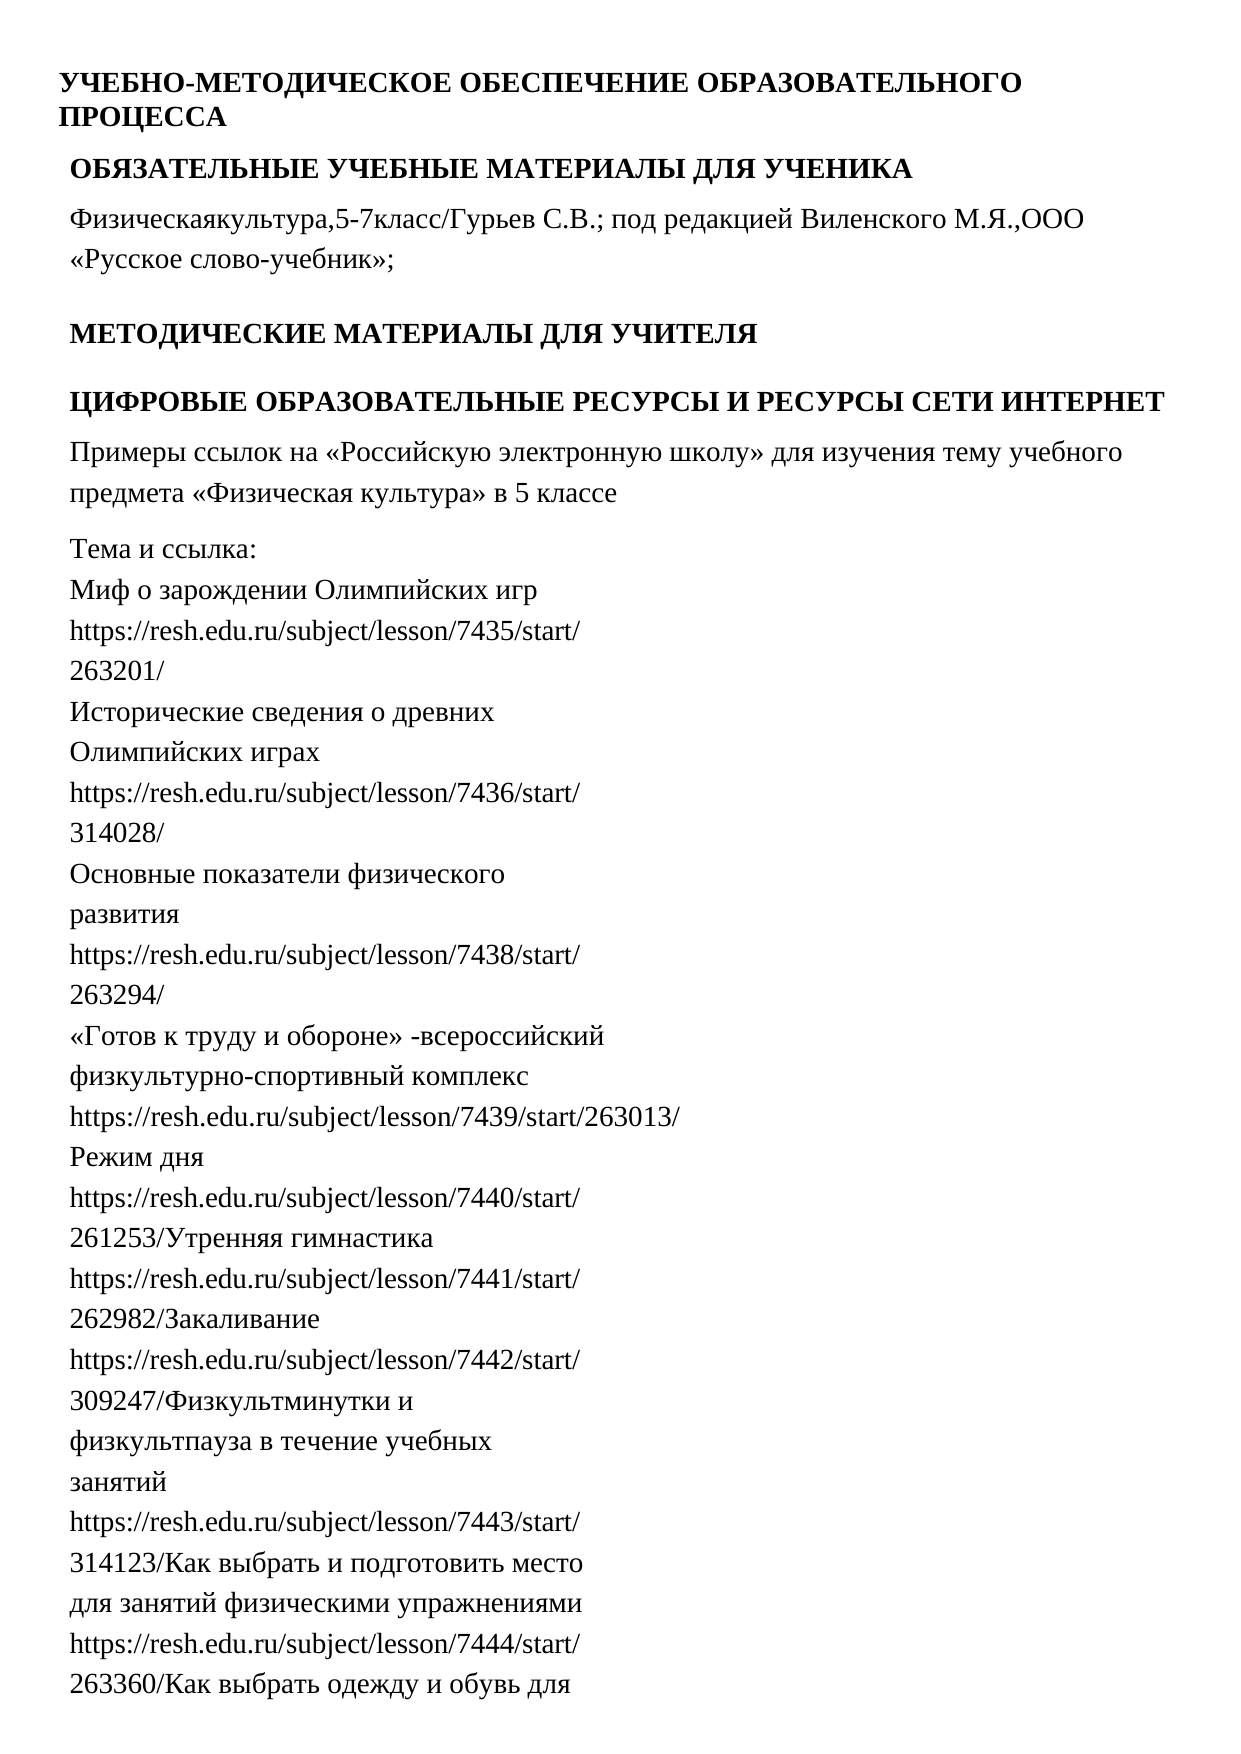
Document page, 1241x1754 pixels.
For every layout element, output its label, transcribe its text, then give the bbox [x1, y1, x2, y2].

text https://resh.edu.ru/subject/lesson/7443/start/314123/Как выбрать и подготовить место для занятий физическими упражнениями [69, 1504, 596, 1619]
text Тема и ссылка: [69, 532, 1182, 565]
text https://resh.edu.ru/subject/lesson/7439/start/263013/ [69, 1099, 695, 1132]
text Режим дня [69, 1139, 596, 1173]
text https://resh.edu.ru/subject/lesson/7444/start/263360/Как выбрать одежду и обувь для [69, 1626, 596, 1700]
text Олимпийских играх [69, 734, 596, 768]
text https://resh.edu.ru/subject/lesson/7436/start/314028/ [69, 775, 596, 849]
text https://resh.edu.ru/subject/lesson/7438/start/263294/ [69, 937, 596, 1011]
text «Готов к труду и обороне» -всероссийский физкультурно-спортивный комплекс [69, 1018, 695, 1092]
text https://resh.edu.ru/subject/lesson/7440/start/261253/Утренняя гимнастика [69, 1180, 596, 1254]
text Физическаякультура,5-7класс/Гурьев С.В.; под редакцией Виленского М.Я.,ООО «Русское слово-учебник»; [69, 201, 1182, 275]
text Исторические сведения о древних [69, 694, 596, 727]
text Основные показатели физического развития [69, 856, 596, 930]
subtitle ОБЯЗАТЕЛЬНЫЕ УЧЕБНЫЕ МАТЕРИАЛЫ ДЛЯ УЧЕНИКА [69, 151, 1182, 184]
text УЧЕБНО-МЕТОДИЧЕСКОЕ ОБЕСПЕЧЕНИЕ ОБРАЗОВАТЕЛЬНОГО ПРОЦЕССА [58, 65, 1182, 132]
text Примеры ссылок на «Российскую электронную школу» для изучения тему учебного предмета «Физическая культура» в 5 классе [69, 434, 1182, 508]
text https://resh.edu.ru/subject/lesson/7435/start/263201/ [69, 613, 596, 687]
subtitle МЕТОДИЧЕСКИЕ МАТЕРИАЛЫ ДЛЯ УЧИТЕЛЯ [69, 316, 1182, 350]
text https://resh.edu.ru/subject/lesson/7442/start/309247/Физкультминутки и физкультпауза в течение учебных занятий [69, 1342, 596, 1497]
text Миф о зарождении Олимпийских игр [69, 572, 596, 606]
text ЦИФРОВЫЕ ОБРАЗОВАТЕЛЬНЫЕ РЕСУРСЫ И РЕСУРСЫ СЕТИ ИНТЕРНЕТ [69, 384, 1182, 418]
text https://resh.edu.ru/subject/lesson/7441/start/262982/Закаливание [69, 1261, 596, 1335]
